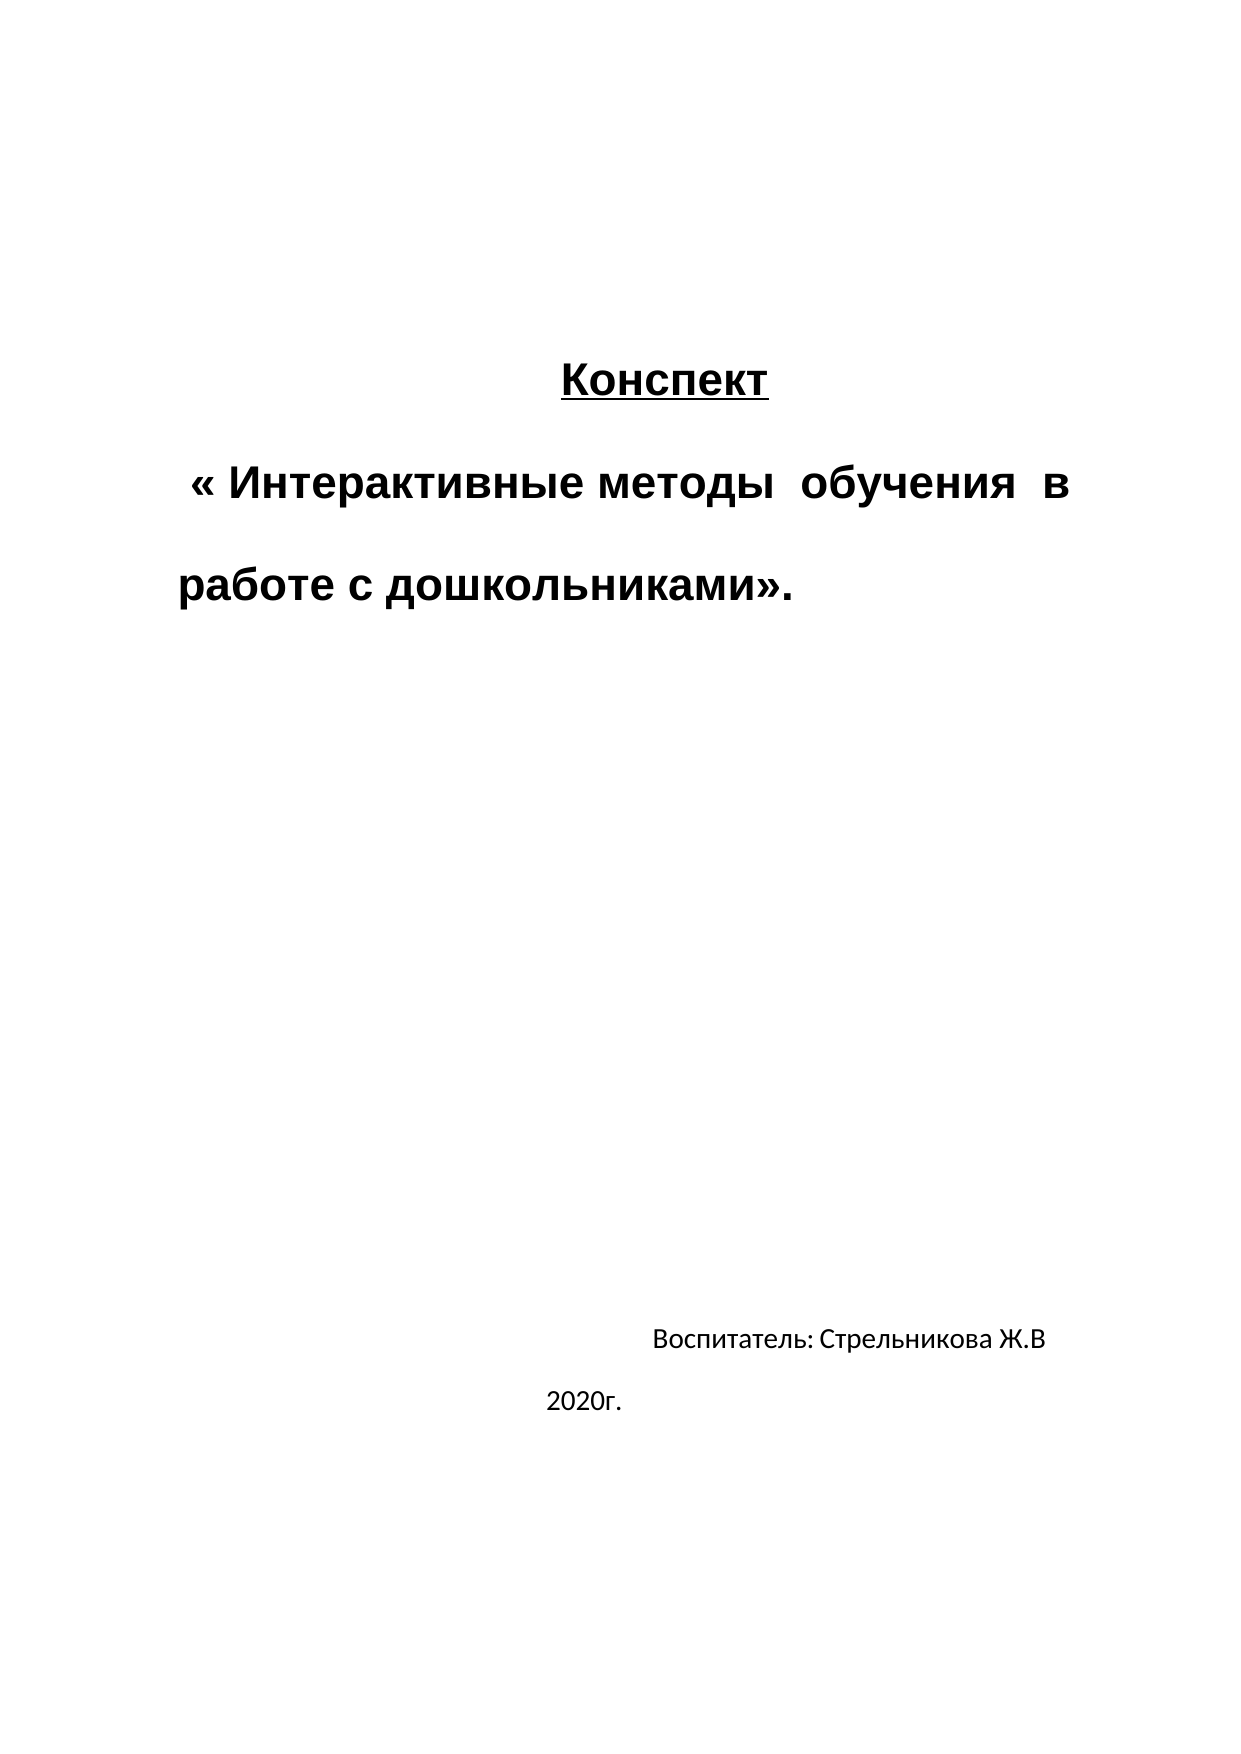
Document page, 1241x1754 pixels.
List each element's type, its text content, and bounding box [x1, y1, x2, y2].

text « Интерактивные методы обучения в [177, 455, 1152, 508]
text работе с дошкольниками». [177, 558, 1152, 611]
text Конспект [177, 352, 1152, 405]
text Воспитатель: Стрельникова Ж.В [177, 1320, 1152, 1356]
text 2020г. [177, 1382, 1152, 1417]
